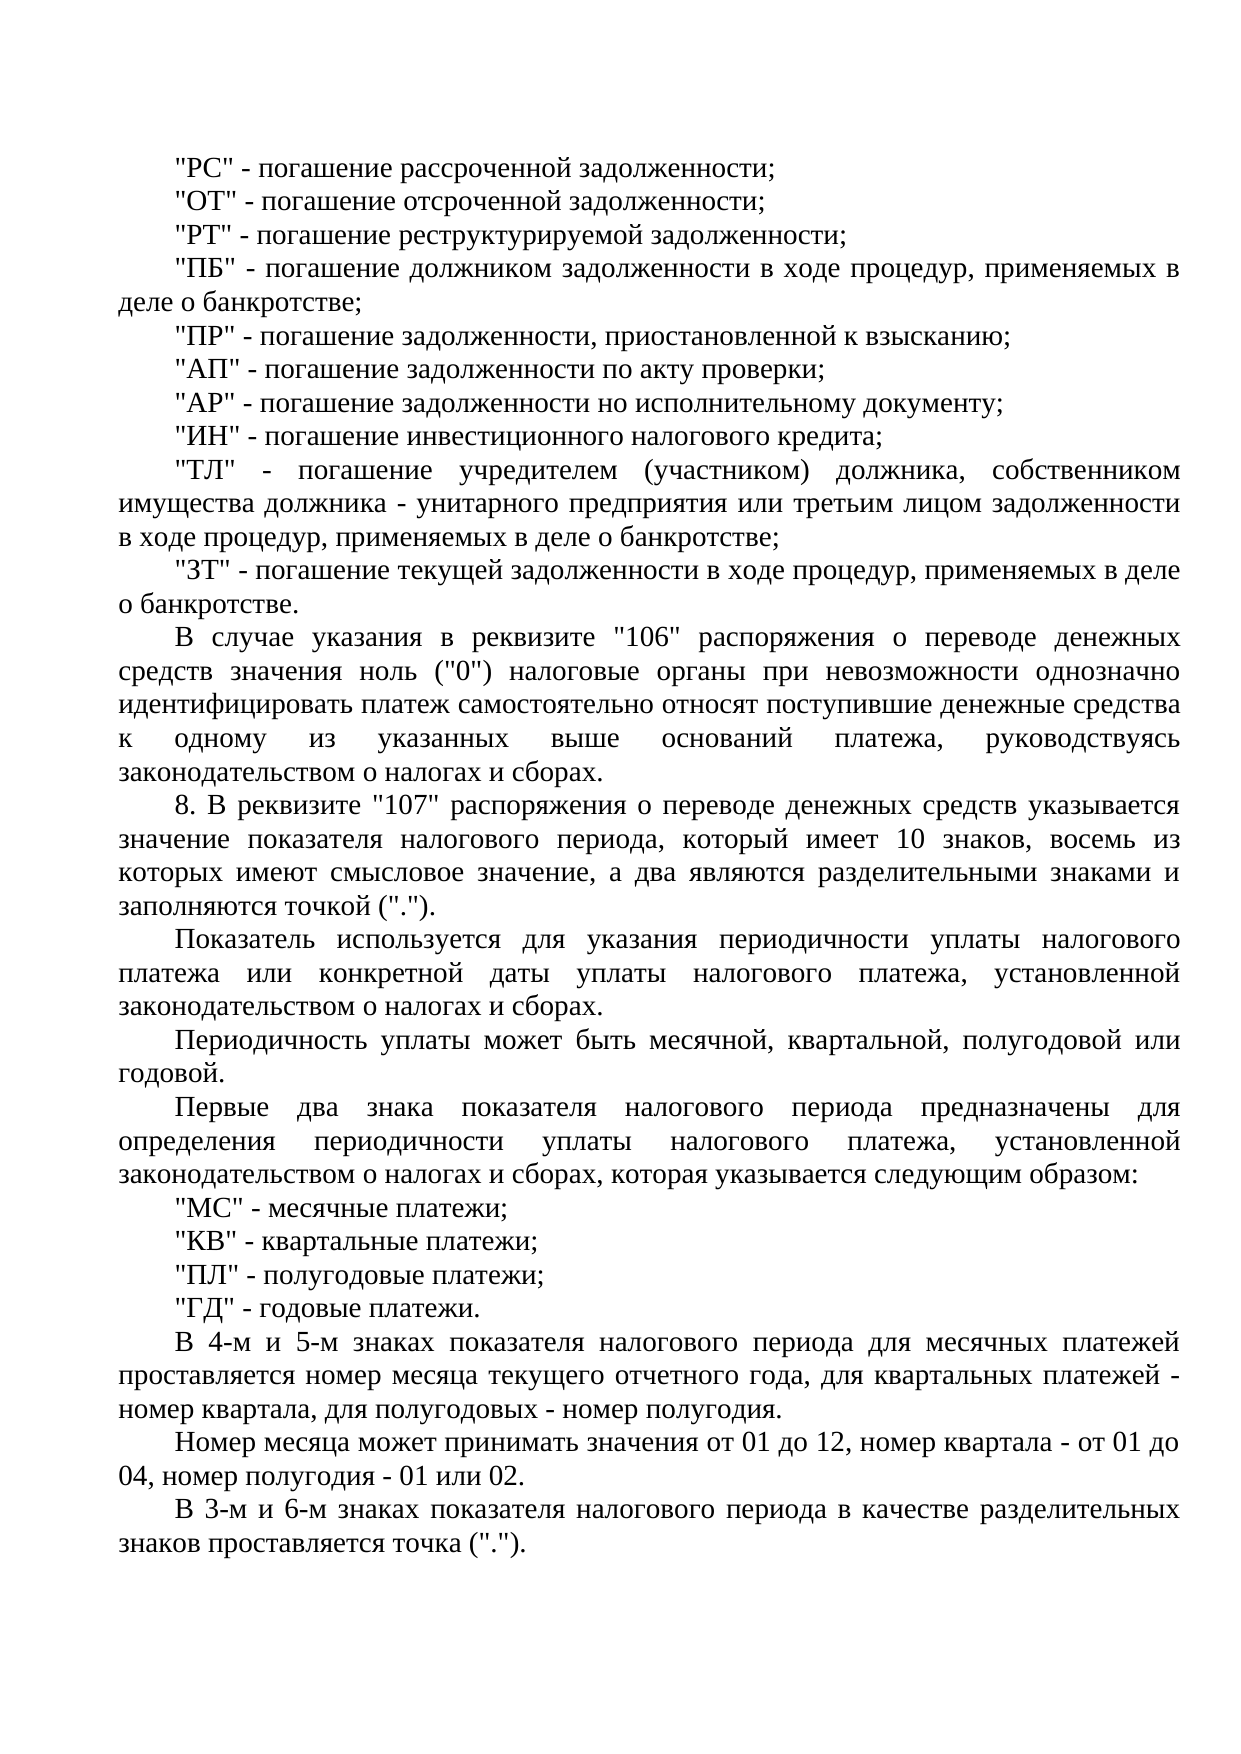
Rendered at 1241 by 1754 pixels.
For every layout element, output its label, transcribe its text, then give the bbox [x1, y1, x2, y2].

text "АП" - погашение задолженности по акту проверки; [118, 351, 1181, 385]
text В случае указания в реквизите "106" распоряжения о переводе денежных средств значения ноль ("0") налоговые органы при невозможности однозначно идентифицировать платеж самостоятельно относят поступившие денежные средства к одному из указанных выше оснований платежа, руководствуясь законодательством о налогах и сборах. [118, 619, 1181, 787]
text В 4-м и 5-м знаках показателя налогового периода для месячных платежей проставляется номер месяца текущего отчетного года, для квартальных платежей - номер квартала, для полугодовых - номер полугодия. [118, 1324, 1181, 1424]
text "РТ" - погашение реструктурируемой задолженности; [118, 217, 1181, 251]
text 8. В реквизите "107" распоряжения о переводе денежных средств указывается значение показателя налогового периода, который имеет 10 знаков, восемь из которых имеют смысловое значение, а два являются разделительными знаками и заполняются точкой ("."). [118, 787, 1181, 921]
text "КВ" - квартальные платежи; [118, 1223, 1181, 1257]
text "ГД" - годовые платежи. [118, 1290, 1181, 1324]
text "ЗТ" - погашение текущей задолженности в ходе процедур, применяемых в деле о банкротстве. [118, 552, 1181, 619]
text Периодичность уплаты может быть месячной, квартальной, полугодовой или годовой. [118, 1022, 1181, 1089]
text "ПР" - погашение задолженности, приостановленной к взысканию; [118, 318, 1181, 351]
text Первые два знака показателя налогового периода предназначены для определения периодичности уплаты налогового платежа, установленной законодательством о налогах и сборах, которая указывается следующим образом: [118, 1089, 1181, 1190]
text "ПБ" - погашение должником задолженности в ходе процедур, применяемых в деле о банкротстве; [118, 251, 1181, 318]
text "ИН" - погашение инвестиционного налогового кредита; [118, 418, 1181, 452]
text Показатель используется для указания периодичности уплаты налогового платежа или конкретной даты уплаты налогового платежа, установленной законодательством о налогах и сборах. [118, 921, 1181, 1022]
text Номер месяца может принимать значения от 01 до 12, номер квартала - от 01 до 04, номер полугодия - 01 или 02. [118, 1424, 1181, 1492]
text В 3-м и 6-м знаках показателя налогового периода в качестве разделительных знаков проставляется точка ("."). [118, 1492, 1181, 1559]
text "ПЛ" - полугодовые платежи; [118, 1257, 1181, 1290]
text "ТЛ" - погашение учредителем (участником) должника, собственником имущества должника - унитарного предприятия или третьим лицом задолженности в ходе процедур, применяемых в деле о банкротстве; [118, 452, 1181, 552]
text "МС" - месячные платежи; [118, 1190, 1181, 1223]
text "РС" - погашение рассроченной задолженности; [118, 150, 1181, 183]
text "ОТ" - погашение отсроченной задолженности; [118, 183, 1181, 217]
text "АР" - погашение задолженности но исполнительному документу; [118, 385, 1181, 418]
